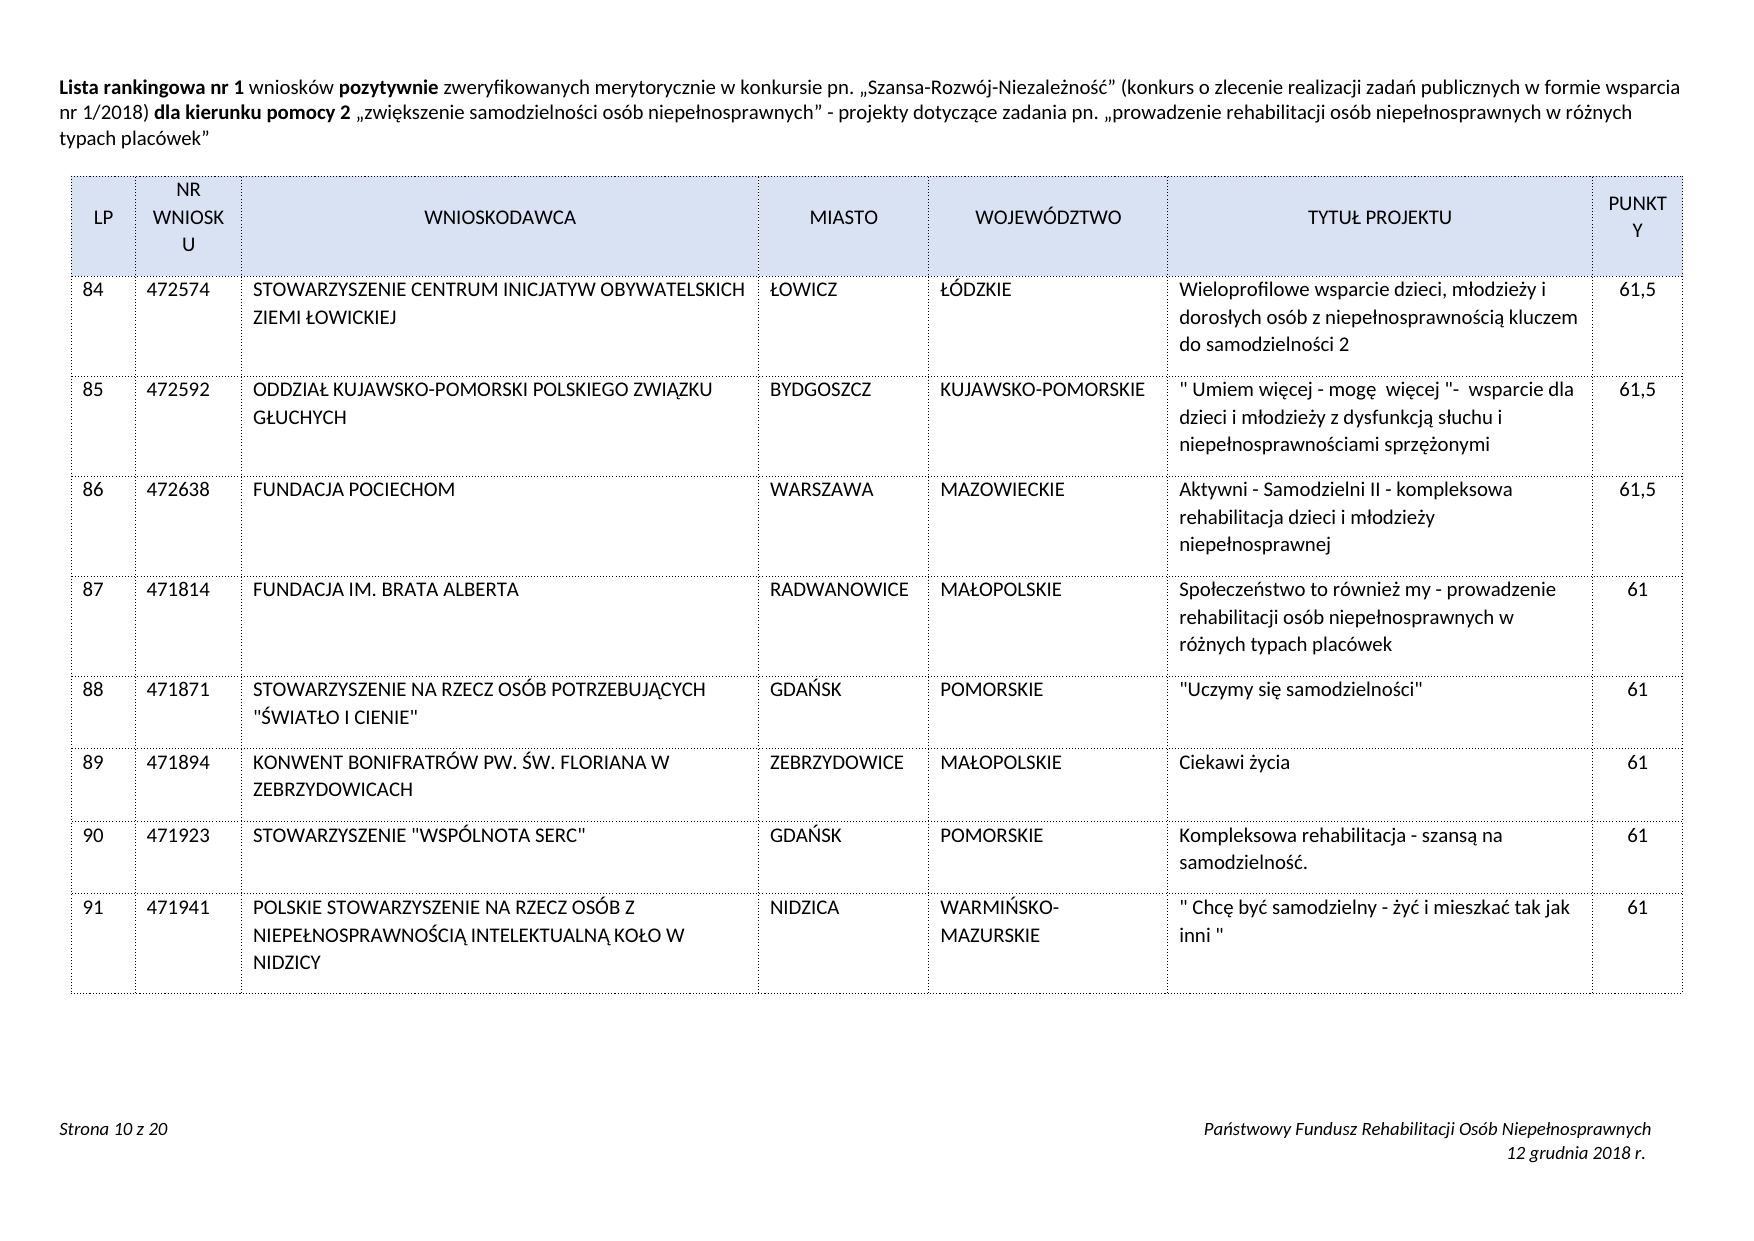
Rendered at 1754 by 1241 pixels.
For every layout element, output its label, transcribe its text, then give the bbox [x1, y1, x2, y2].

table_cell 88 [71, 676, 135, 748]
table_cell ODDZIAŁ KUJAWSKO-POMORSKI POLSKIEGO ZWIĄZKU GŁUCHYCH [242, 376, 758, 476]
table_cell GDAŃSK [759, 821, 929, 893]
table_cell 85 [71, 376, 135, 476]
table_cell Ciekawi życia [1168, 748, 1592, 821]
table_cell 471814 [135, 576, 242, 676]
table_cell GDAŃSK [759, 676, 929, 748]
table_cell 91 [71, 893, 135, 993]
table_cell FUNDACJA POCIECHOM [242, 476, 758, 576]
table_header PUNKTY [1592, 176, 1683, 276]
table_cell RADWANOWICE [759, 576, 929, 676]
table_cell ŁÓDZKIE [929, 276, 1168, 376]
table_cell POMORSKIE [929, 676, 1168, 748]
table_header TYTUŁ PROJEKTU [1168, 176, 1592, 276]
table_cell BYDGOSZCZ [759, 376, 929, 476]
table_cell 472574 [135, 276, 242, 376]
table_cell 472592 [135, 376, 242, 476]
table_cell 471941 [135, 893, 242, 993]
table_cell ZEBRZYDOWICE [759, 748, 929, 821]
table_cell 471894 [135, 748, 242, 821]
table_cell Społeczeństwo to również my - prowadzenie rehabilitacji osób niepełnosprawnych w różnych typach placówek [1168, 576, 1592, 676]
table_header LP [71, 176, 135, 276]
table_cell ŁOWICZ [759, 276, 929, 376]
table_cell " Chcę być samodzielny - żyć i mieszkać tak jak inni " [1168, 893, 1592, 993]
table_cell 61,5 [1592, 276, 1683, 376]
table_cell STOWARZYSZENIE NA RZECZ OSÓB POTRZEBUJĄCYCH "ŚWIATŁO I CIENIE" [242, 676, 758, 748]
table_cell WARMIŃSKO-MAZURSKIE [929, 893, 1168, 993]
table_cell 471923 [135, 821, 242, 893]
table_cell MAŁOPOLSKIE [929, 748, 1168, 821]
table_cell WARSZAWA [759, 476, 929, 576]
table_cell Wieloprofilowe wsparcie dzieci, młodzieży i dorosłych osób z niepełnosprawnością kluczem do samodzielności 2 [1168, 276, 1592, 376]
table_cell 90 [71, 821, 135, 893]
table_cell Aktywni - Samodzielni II - kompleksowa rehabilitacja dzieci i młodzieży niepełnosprawnej [1168, 476, 1592, 576]
table_cell STOWARZYSZENIE "WSPÓLNOTA SERC" [242, 821, 758, 893]
table_cell 61 [1592, 893, 1683, 993]
table_cell KONWENT BONIFRATRÓW PW. ŚW. FLORIANA W ZEBRZYDOWICACH [242, 748, 758, 821]
table_cell 472638 [135, 476, 242, 576]
table_cell NIDZICA [759, 893, 929, 993]
table_cell " Umiem więcej - mogę więcej "- wsparcie dla dzieci i młodzieży z dysfunkcją słuchu i niepełnosprawnościami sprzężonymi [1168, 376, 1592, 476]
table_cell MAZOWIECKIE [929, 476, 1168, 576]
table_cell POMORSKIE [929, 821, 1168, 893]
table_cell "Uczymy się samodzielności" [1168, 676, 1592, 748]
table_cell 87 [71, 576, 135, 676]
table_cell 84 [71, 276, 135, 376]
table_cell KUJAWSKO-POMORSKIE [929, 376, 1168, 476]
table_header NR WNIOSKU [135, 176, 242, 276]
table_cell 61 [1592, 676, 1683, 748]
table_cell 86 [71, 476, 135, 576]
table_cell 61,5 [1592, 476, 1683, 576]
table_cell 61 [1592, 748, 1683, 821]
table_cell FUNDACJA IM. BRATA ALBERTA [242, 576, 758, 676]
table_cell Kompleksowa rehabilitacja - szansą na samodzielność. [1168, 821, 1592, 893]
table_cell POLSKIE STOWARZYSZENIE NA RZECZ OSÓB Z NIEPEŁNOSPRAWNOŚCIĄ INTELEKTUALNĄ KOŁO W NIDZICY [242, 893, 758, 993]
table_cell 471871 [135, 676, 242, 748]
table_cell 61 [1592, 576, 1683, 676]
table_header MIASTO [759, 176, 929, 276]
table_header WOJEWÓDZTWO [929, 176, 1168, 276]
table_cell STOWARZYSZENIE CENTRUM INICJATYW OBYWATELSKICH ZIEMI ŁOWICKIEJ [242, 276, 758, 376]
table_cell 61,5 [1592, 376, 1683, 476]
table_cell 89 [71, 748, 135, 821]
table_header WNIOSKODAWCA [242, 176, 758, 276]
table_cell MAŁOPOLSKIE [929, 576, 1168, 676]
table_cell 61 [1592, 821, 1683, 893]
